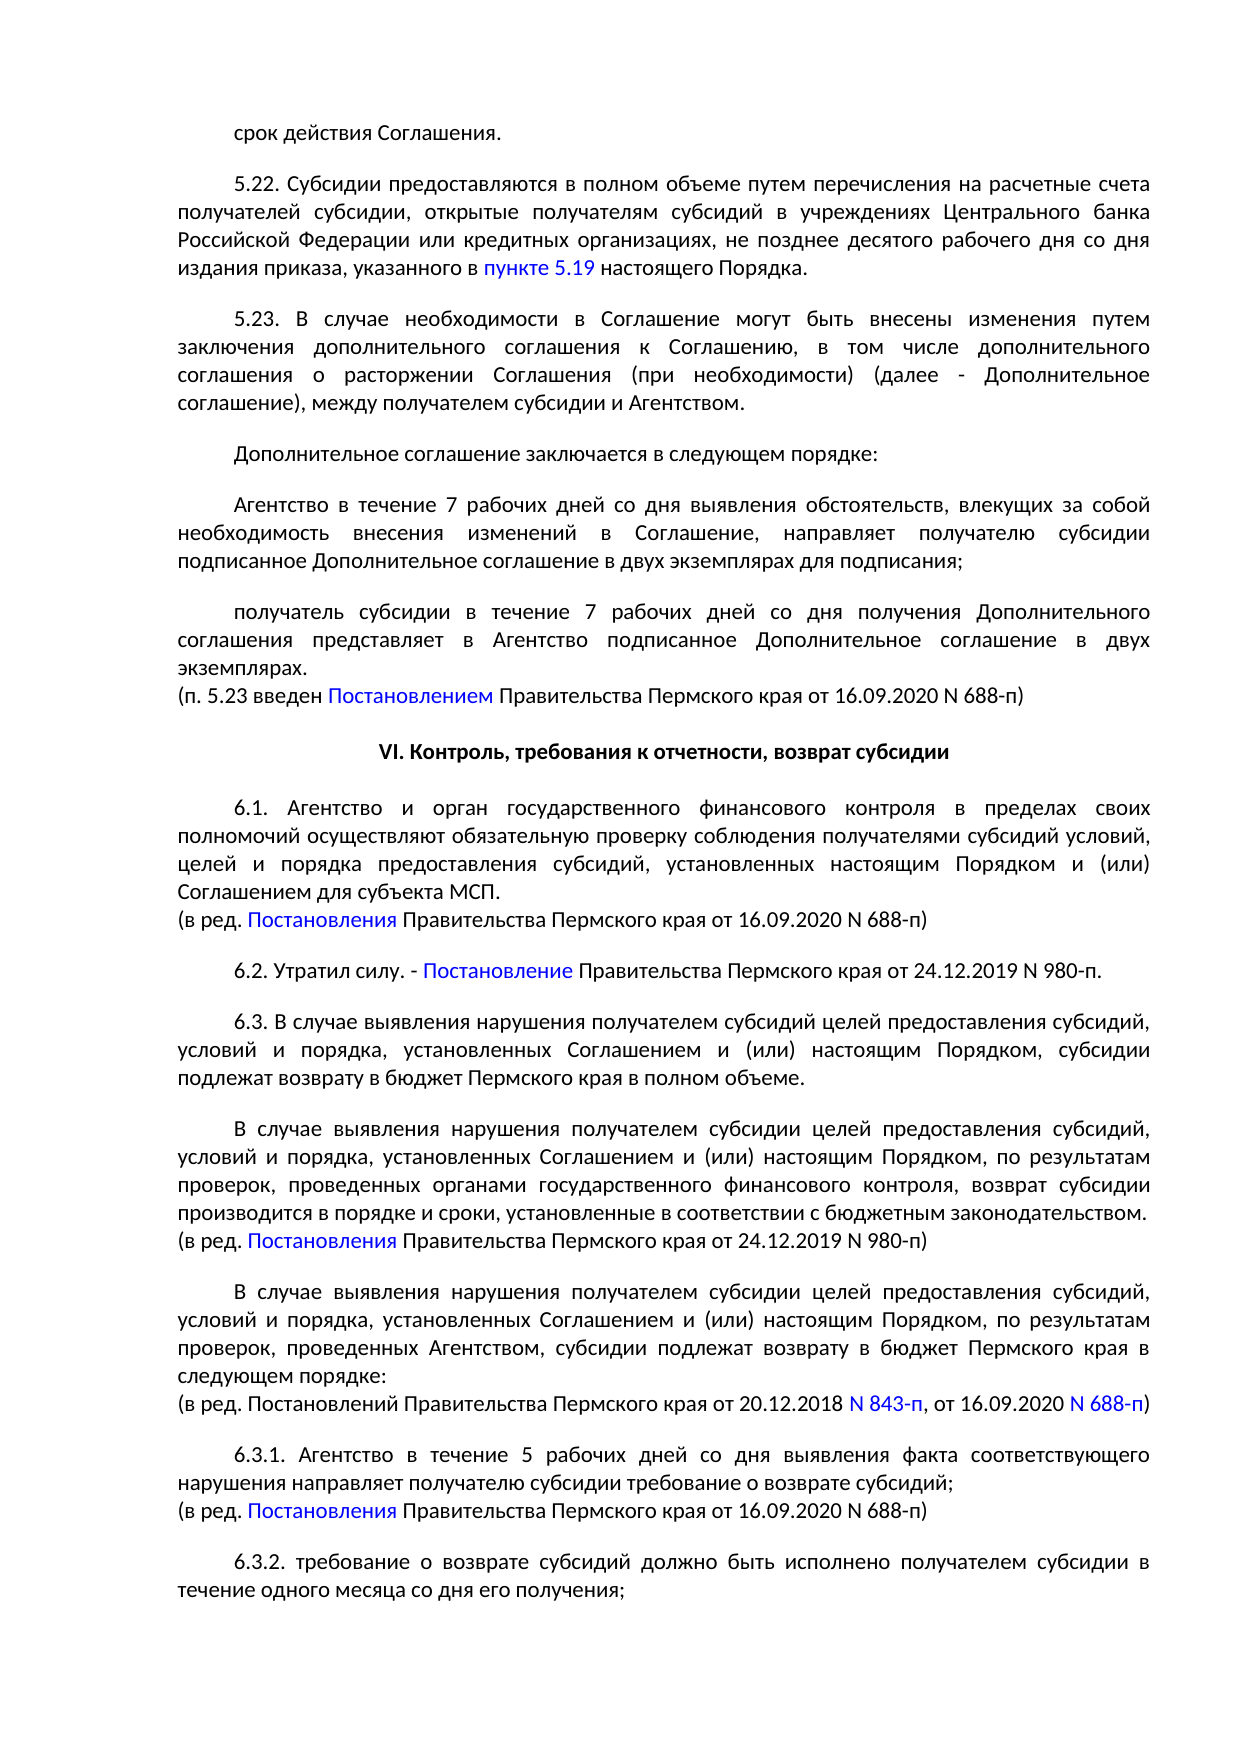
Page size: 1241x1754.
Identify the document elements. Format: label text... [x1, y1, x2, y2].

text (в ред. Постановлений Правительства Пермского края от 20.12.2018 N 843-п, от 16.09.2020 N 688-п) [177, 1389, 1152, 1417]
text (в ред. Постановления Правительства Пермского края от 24.12.2019 N 980-п) [177, 1226, 1152, 1254]
text (п. 5.23 введен Постановлением Правительства Пермского края от 16.09.2020 N 688-п) [177, 681, 1152, 709]
text 5.22. Субсидии предоставляются в полном объеме путем перечисления на расчетные счета получателей субсидии, открытые получателям субсидий в учреждениях Центрального банка Российской Федерации или кредитных организациях, не позднее десятого рабочего дня со дня издания приказа, указанного в пункте 5.19 настоящего Порядка. [177, 169, 1152, 281]
text 6.2. Утратил силу. - Постановление Правительства Пермского края от 24.12.2019 N 980-п. [177, 956, 1152, 984]
text 6.3. В случае выявления нарушения получателем субсидий целей предоставления субсидий, условий и порядка, установленных Соглашением и (или) настоящим Порядком, субсидии подлежат возврату в бюджет Пермского края в полном объеме. [177, 1007, 1152, 1091]
text 6.3.2. требование о возврате субсидий должно быть исполнено получателем субсидии в течение одного месяца со дня его получения; [177, 1547, 1152, 1603]
text 5.23. В случае необходимости в Соглашение могут быть внесены изменения путем заключения дополнительного соглашения к Соглашению, в том числе дополнительного соглашения о расторжении Соглашения (при необходимости) (далее - Дополнительное соглашение), между получателем субсидии и Агентством. [177, 304, 1152, 416]
text 6.3.1. Агентство в течение 5 рабочих дней со дня выявления факта соответствующего нарушения направляет получателю субсидии требование о возврате субсидий; [177, 1440, 1152, 1496]
text 6.1. Агентство и орган государственного финансового контроля в пределах своих полномочий осуществляют обязательную проверку соблюдения получателями субсидий условий, целей и порядка предоставления субсидий, установленных настоящим Порядком и (или) Соглашением для субъекта МСП. [177, 793, 1152, 905]
text Агентство в течение 7 рабочих дней со дня выявления обстоятельств, влекущих за собой необходимость внесения изменений в Соглашение, направляет получателю субсидии подписанное Дополнительное соглашение в двух экземплярах для подписания; [177, 490, 1152, 574]
text срок действия Соглашения. [177, 118, 1152, 146]
text (в ред. Постановления Правительства Пермского края от 16.09.2020 N 688-п) [177, 905, 1152, 933]
title VI. Контроль, требования к отчетности, возврат субсидии [177, 737, 1152, 765]
text Дополнительное соглашение заключается в следующем порядке: [177, 439, 1152, 467]
text В случае выявления нарушения получателем субсидии целей предоставления субсидий, условий и порядка, установленных Соглашением и (или) настоящим Порядком, по результатам проверок, проведенных Агентством, субсидии подлежат возврату в бюджет Пермского края в следующем порядке: [177, 1277, 1152, 1389]
text (в ред. Постановления Правительства Пермского края от 16.09.2020 N 688-п) [177, 1496, 1152, 1524]
text получатель субсидии в течение 7 рабочих дней со дня получения Дополнительного соглашения представляет в Агентство подписанное Дополнительное соглашение в двух экземплярах. [177, 597, 1152, 681]
text В случае выявления нарушения получателем субсидии целей предоставления субсидий, условий и порядка, установленных Соглашением и (или) настоящим Порядком, по результатам проверок, проведенных органами государственного финансового контроля, возврат субсидии производится в порядке и сроки, установленные в соответствии с бюджетным законодательством. [177, 1114, 1152, 1226]
